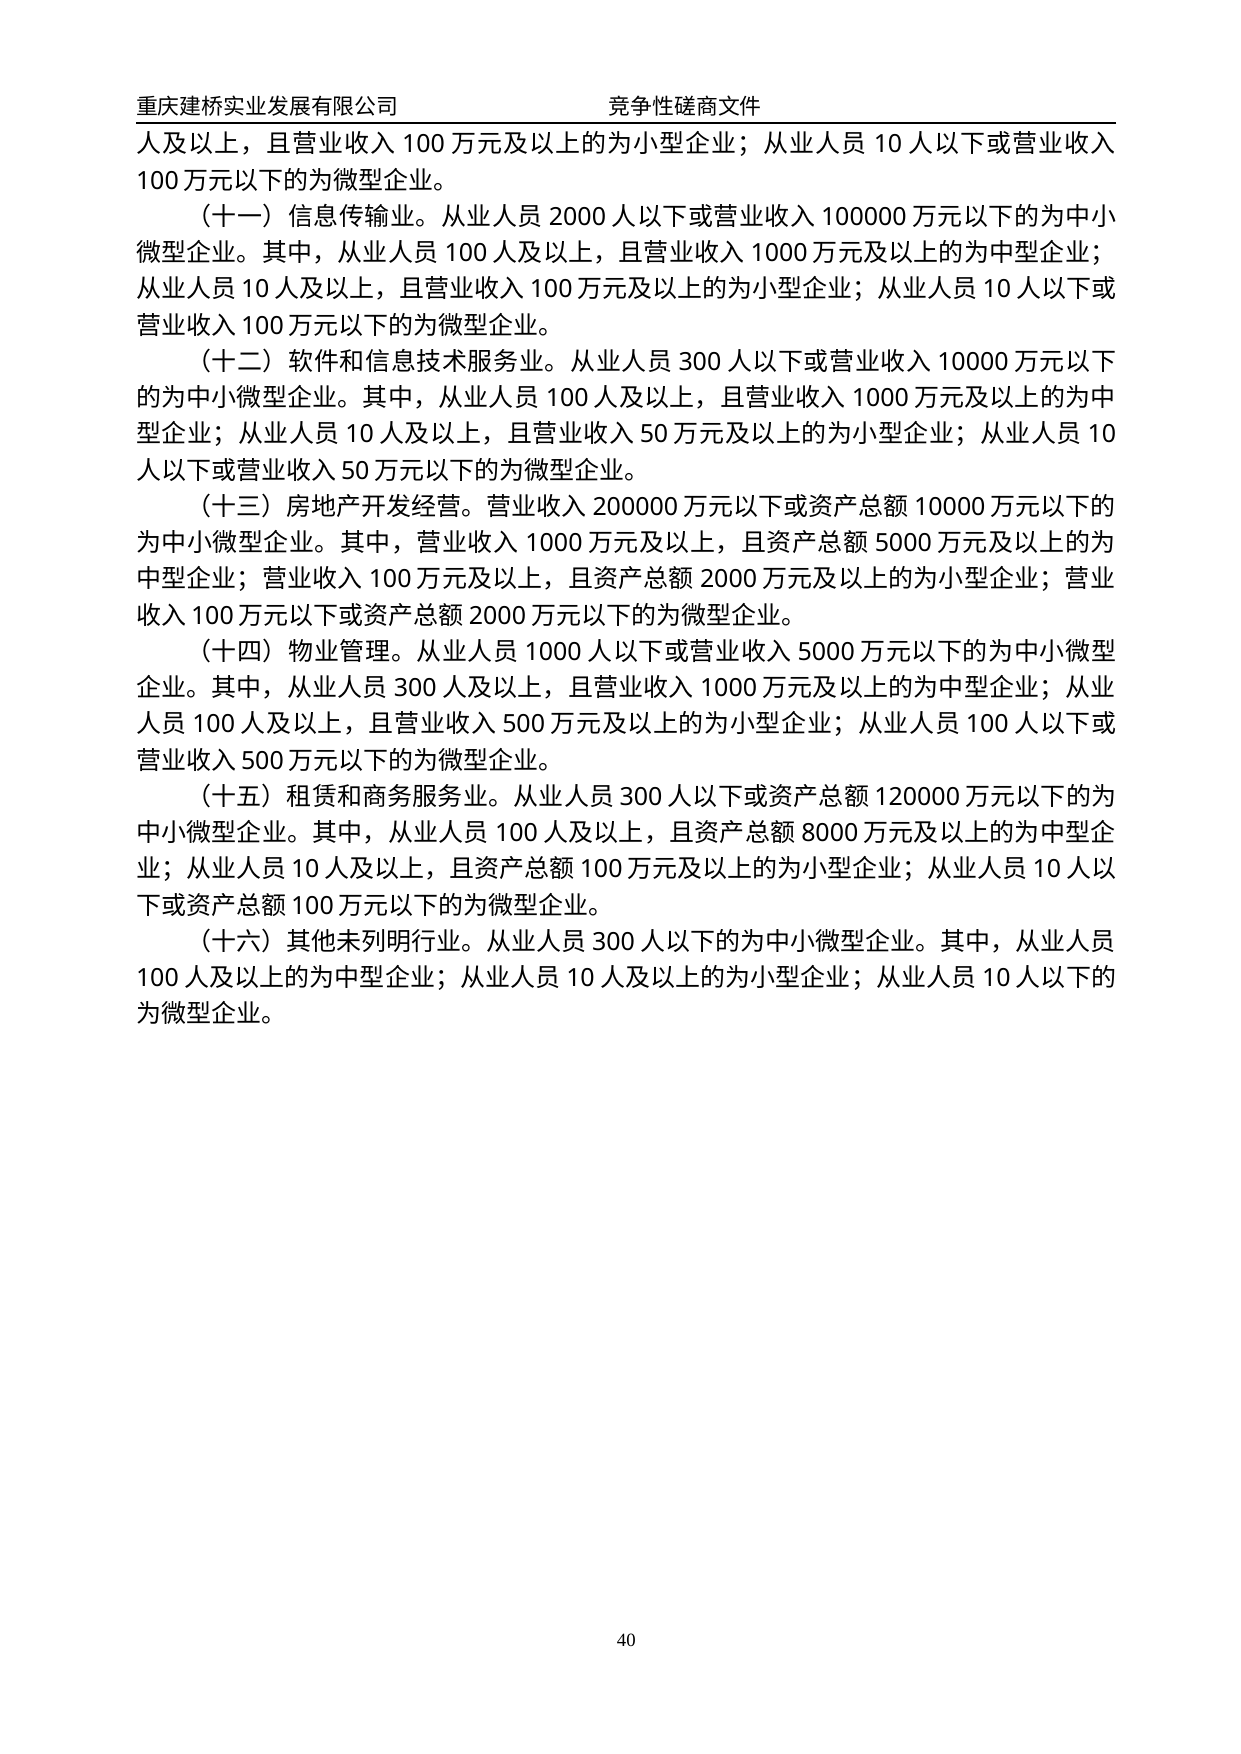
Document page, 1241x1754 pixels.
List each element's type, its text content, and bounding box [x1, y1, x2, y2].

text （十二）软件和信息技术服务业。从业人员300人以下或营业收入10000万元以下的为中小微型企业。其中，从业人员100人及以上，且营业收入1000万元及以上的为中型企业；从业人员10人及以上，且营业收入50万元及以上的为小型企业；从业人员10人以下或营业收入50万元以下的为微型企业。 [136, 341, 1116, 486]
text （十五）租赁和商务服务业。从业人员300人以下或资产总额120000万元以下的为中小微型企业。其中，从业人员100人及以上，且资产总额8000万元及以上的为中型企业；从业人员10人及以上，且资产总额100万元及以上的为小型企业；从业人员10人以下或资产总额100万元以下的为微型企业。 [136, 776, 1116, 921]
text （十四）物业管理。从业人员1000人以下或营业收入5000万元以下的为中小微型企业。其中，从业人员300人及以上，且营业收入1000万元及以上的为中型企业；从业人员100人及以上，且营业收入500万元及以上的为小型企业；从业人员100人以下或营业收入500万元以下的为微型企业。 [136, 631, 1116, 776]
text （十六）其他未列明行业。从业人员300人以下的为中小微型企业。其中，从业人员100人及以上的为中型企业；从业人员10人及以上的为小型企业；从业人员10人以下的为微型企业。 [136, 921, 1116, 1030]
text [136, 124, 1116, 196]
text （十一）信息传输业。从业人员2000人以下或营业收入100000万元以下的为中小微型企业。其中，从业人员100人及以上，且营业收入1000万元及以上的为中型企业；从业人员10人及以上，且营业收入100万元及以上的为小型企业；从业人员10人以下或营业收入100万元以下的为微型企业。 [136, 196, 1116, 341]
text （十三）房地产开发经营。营业收入200000万元以下或资产总额10000万元以下的为中小微型企业。其中，营业收入1000万元及以上，且资产总额5000万元及以上的为中型企业；营业收入100万元及以上，且资产总额2000万元及以上的为小型企业；营业收入100万元以下或资产总额2000万元以下的为微型企业。 [136, 486, 1116, 631]
